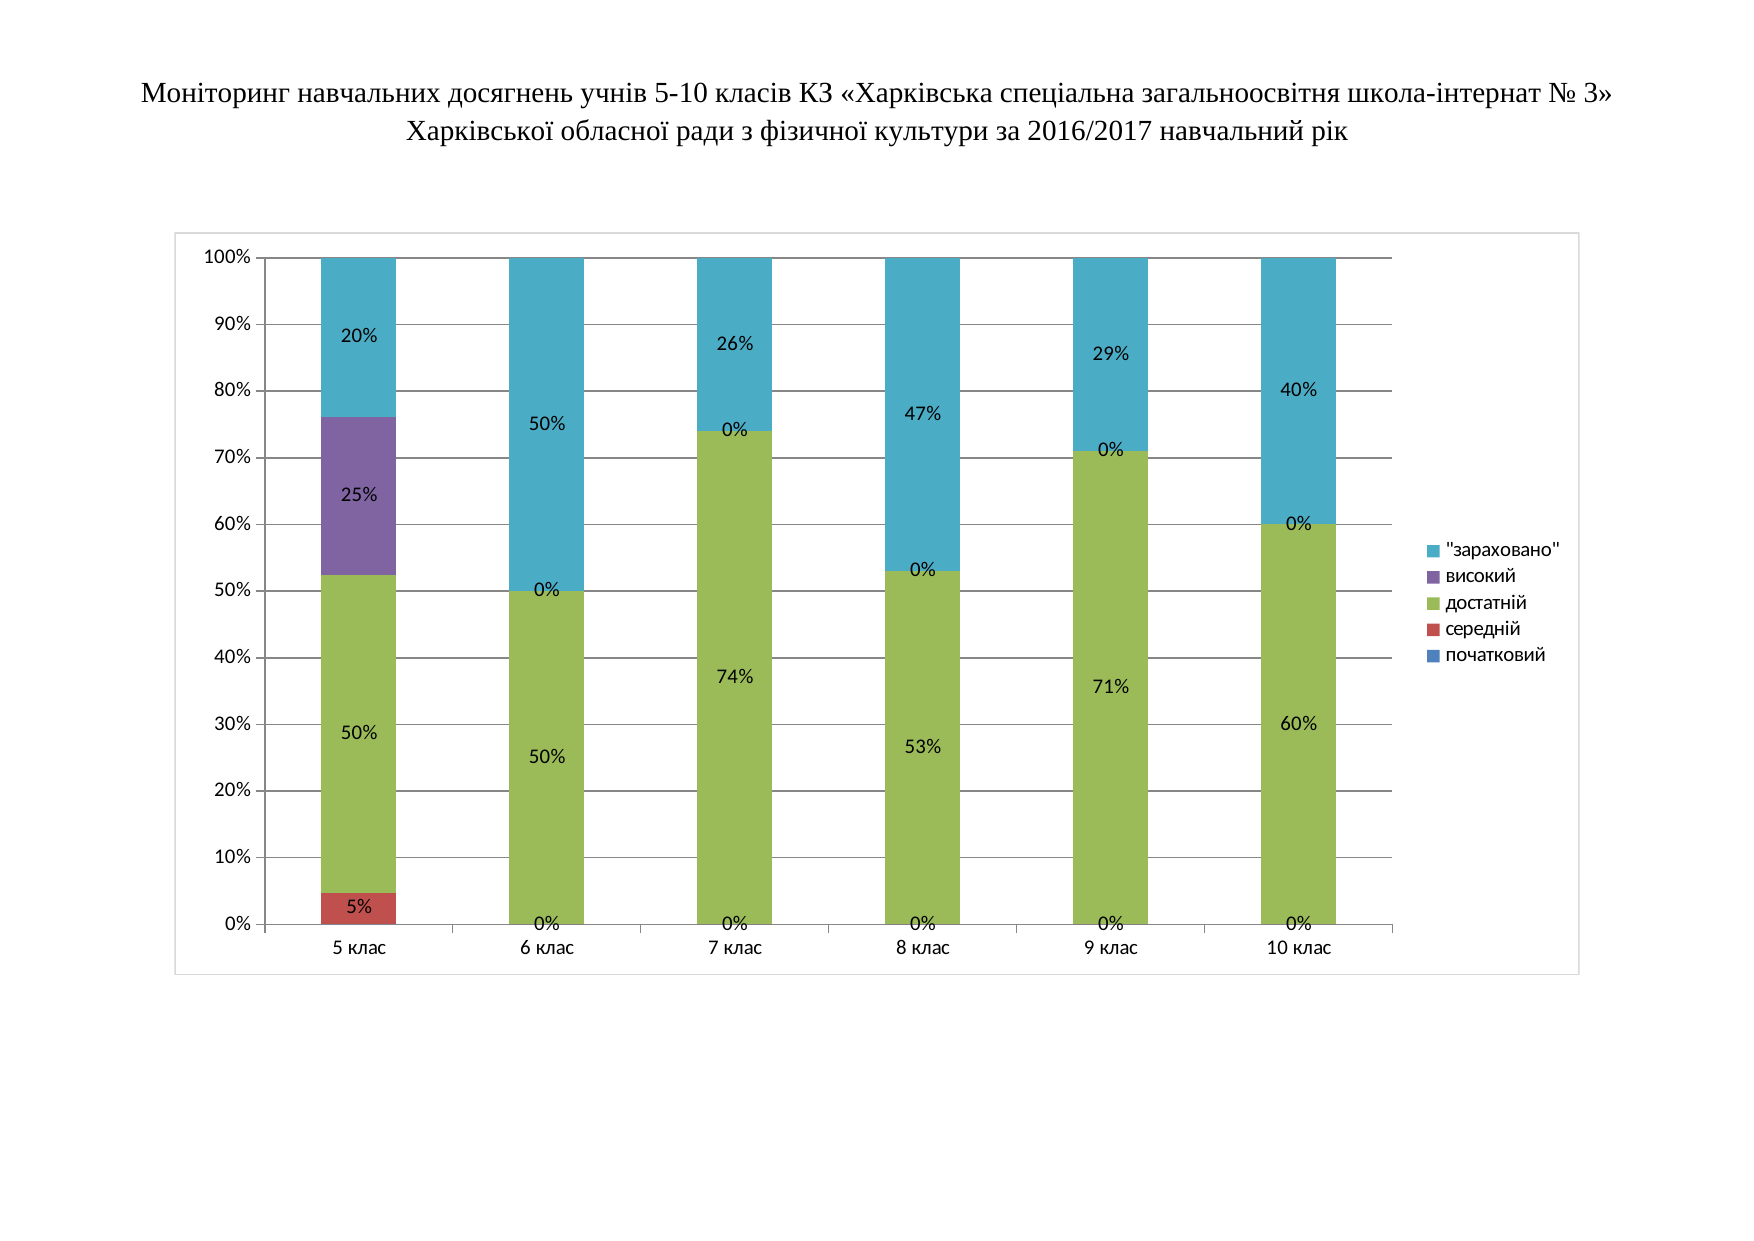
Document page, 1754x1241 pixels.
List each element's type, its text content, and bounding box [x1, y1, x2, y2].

text Моніторинг навчальних досягнень учнів 5-10 класів КЗ «Харківська спеціальна загальноосвітня школа-інтернат № 3» Харківської обласної ради з фізичної культури за 2016/2017 навчальний рік [75, 75, 1679, 147]
